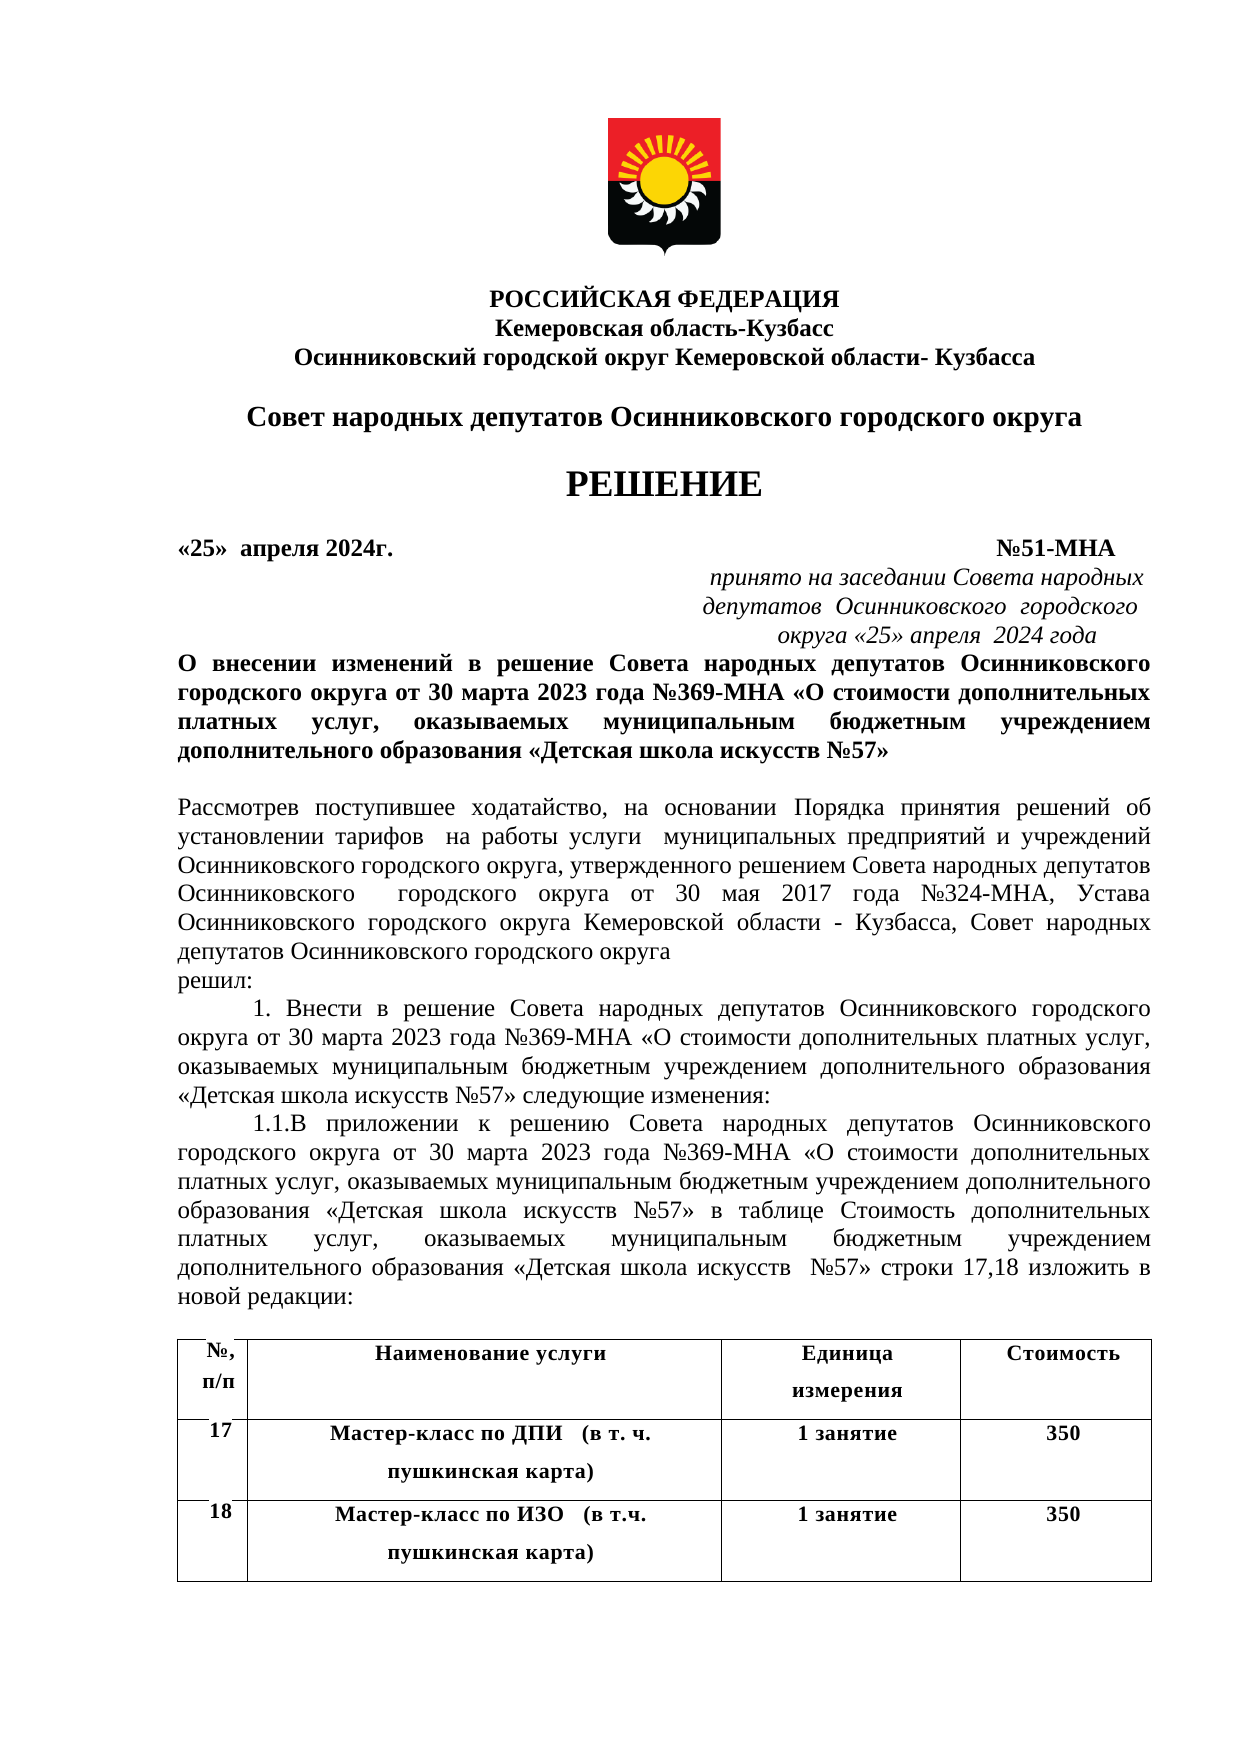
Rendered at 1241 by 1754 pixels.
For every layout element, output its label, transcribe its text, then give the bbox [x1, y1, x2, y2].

table_header Единица измерения [722, 1340, 960, 1419]
text Совет народных депутатов Осинниковского городского округа [177, 399, 1152, 433]
text Осинниковский городской округ Кемеровской области- Кузбасса [177, 342, 1152, 371]
text принято на заседании Совета народных депутатов Осинниковского городского округа «25» апреля 2024 года [177, 562, 1152, 648]
text РОССИЙСКАЯ ФЕДЕРАЦИЯ [177, 284, 1152, 313]
table_cell Мастер-класс по ИЗО (в т.ч. пушкинская карта) [248, 1501, 721, 1581]
table_cell 17 [178, 1420, 247, 1500]
table_cell 350 [961, 1420, 1151, 1500]
table_cell 1 занятие [722, 1420, 960, 1500]
table_header Стоимость [961, 1340, 1151, 1419]
table_cell 1 занятие [722, 1501, 960, 1581]
text 1. Внести в решение Совета народных депутатов Осинниковского городского округа от 30 марта 2023 года №369-МНА «О стоимости дополнительных платных услуг, оказываемых муниципальным бюджетным учреждением дополнительного образования «Детская школа искусств №57» следующие изменения: [177, 993, 1152, 1108]
text «25» апреля 2024г. №51-МНА [177, 533, 1152, 562]
text Рассмотрев поступившее ходатайство, на основании Порядка принятия решений об установлении тарифов на работы услуги муниципальных предприятий и учреждений Осинниковского городского округа, утвержденного решением Совета народных депутатов Осинниковского городского округа от 30 мая 2017 года №324-МНА, Устава Осинниковского городского округа Кемеровской области - Кузбасса, Совет народных депутатов Осинниковского городского округа [177, 792, 1152, 965]
picture [608, 118, 721, 256]
table_header №, п/п [178, 1340, 247, 1419]
table_cell 18 [178, 1501, 247, 1581]
text Кемеровская область-Кузбасс [177, 313, 1152, 342]
table_header Наименование услуги [248, 1340, 721, 1419]
text 1.1.В приложении к решению Совета народных депутатов Осинниковского городского округа от 30 марта 2023 года №369-МНА «О стоимости дополнительных платных услуг, оказываемых муниципальным бюджетным учреждением дополнительного образования «Детская школа искусств №57» в таблице Стоимость дополнительных платных услуг, оказываемых муниципальным бюджетным учреждением дополнительного образования «Детская школа искусств №57» строки 17,18 изложить в новой редакции: [177, 1108, 1152, 1310]
text О внесении изменений в решение Совета народных депутатов Осинниковского городского округа от 30 марта 2023 года №369-МНА «О стоимости дополнительных платных услуг, оказываемых муниципальным бюджетным учреждением дополнительного образования «Детская школа искусств №57» [177, 648, 1152, 763]
table_cell 350 [961, 1501, 1151, 1581]
table_cell Мастер-класс по ДПИ (в т. ч. пушкинская карта) [248, 1420, 721, 1500]
text решил: [177, 965, 1152, 993]
subtitle РЕШЕНИЕ [177, 462, 1152, 505]
